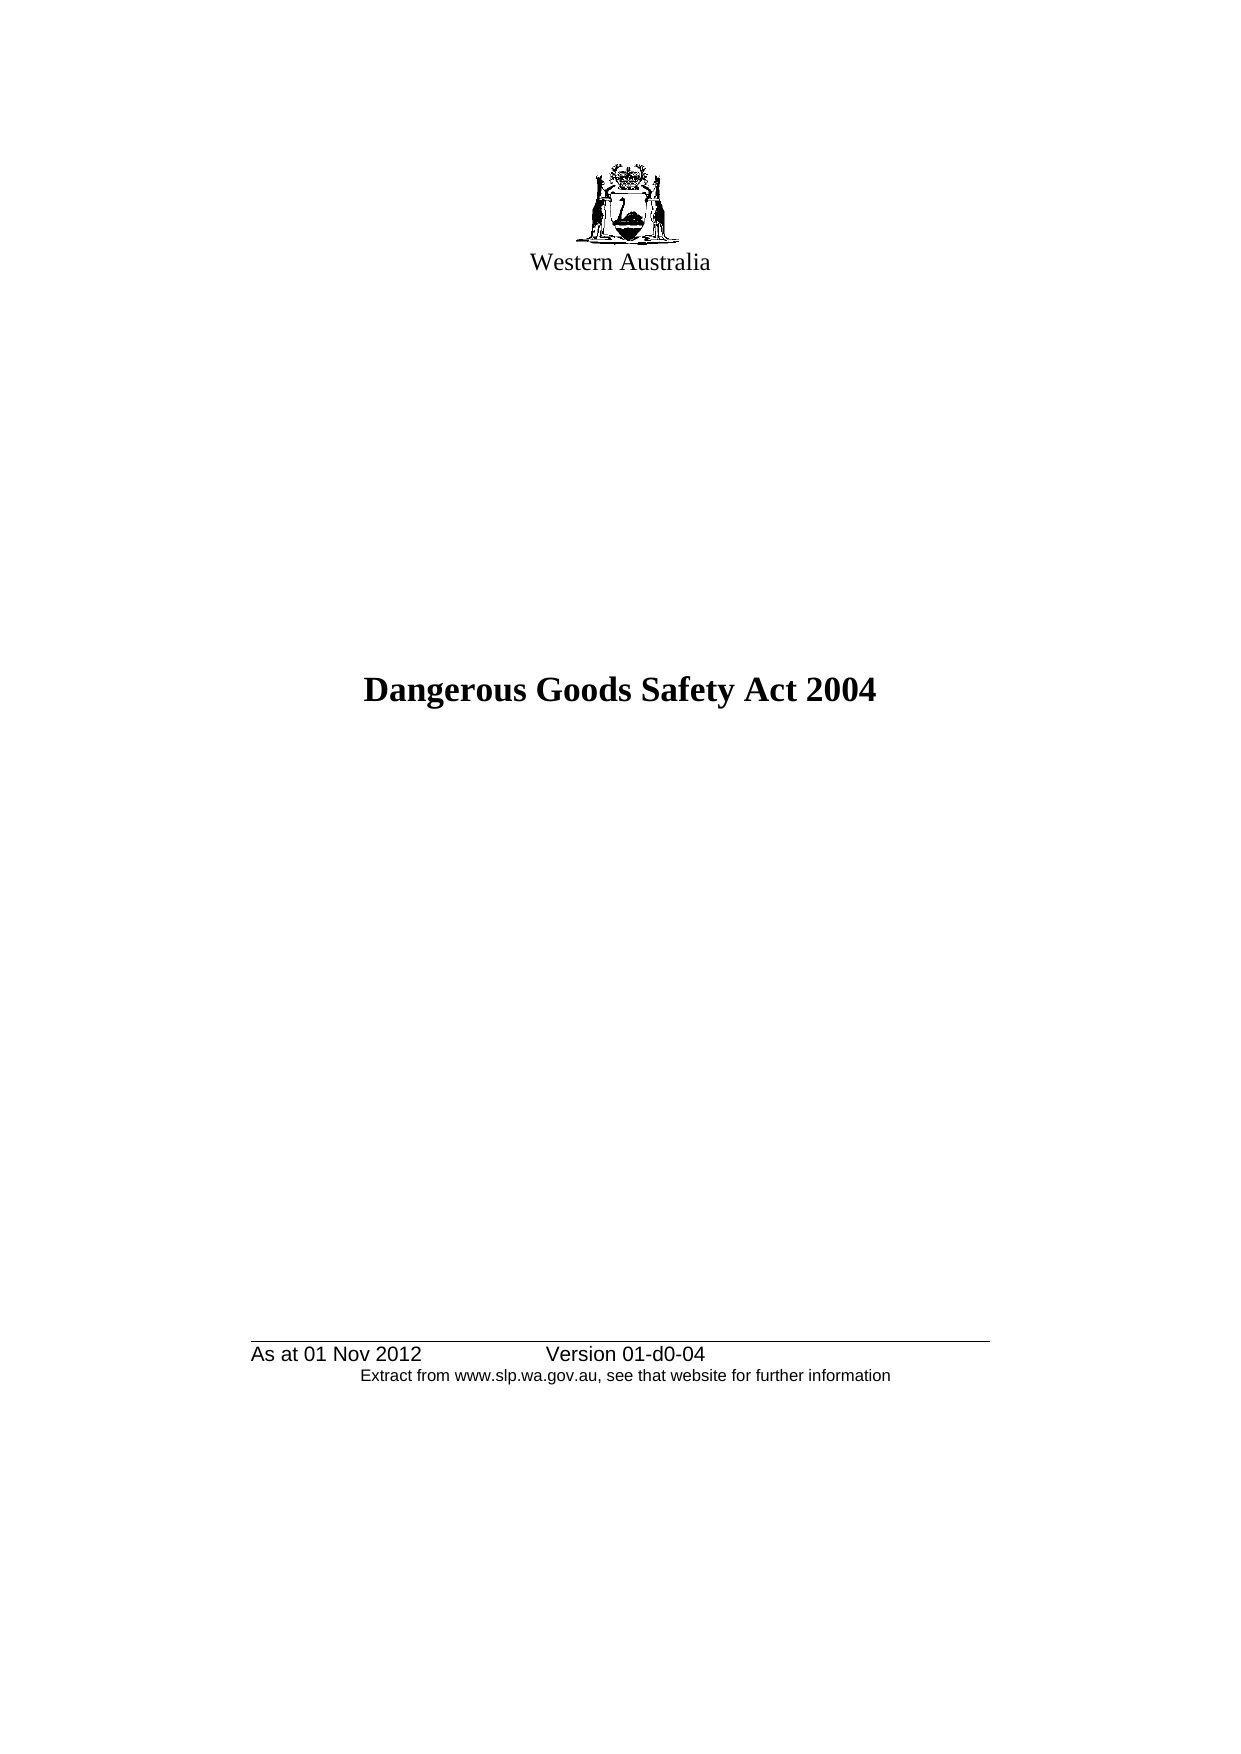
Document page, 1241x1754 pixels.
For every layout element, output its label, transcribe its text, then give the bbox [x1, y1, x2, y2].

text Western Australia [251, 247, 990, 276]
picture [575, 162, 679, 246]
text Dangerous Goods Safety Act 2004 [251, 668, 990, 709]
